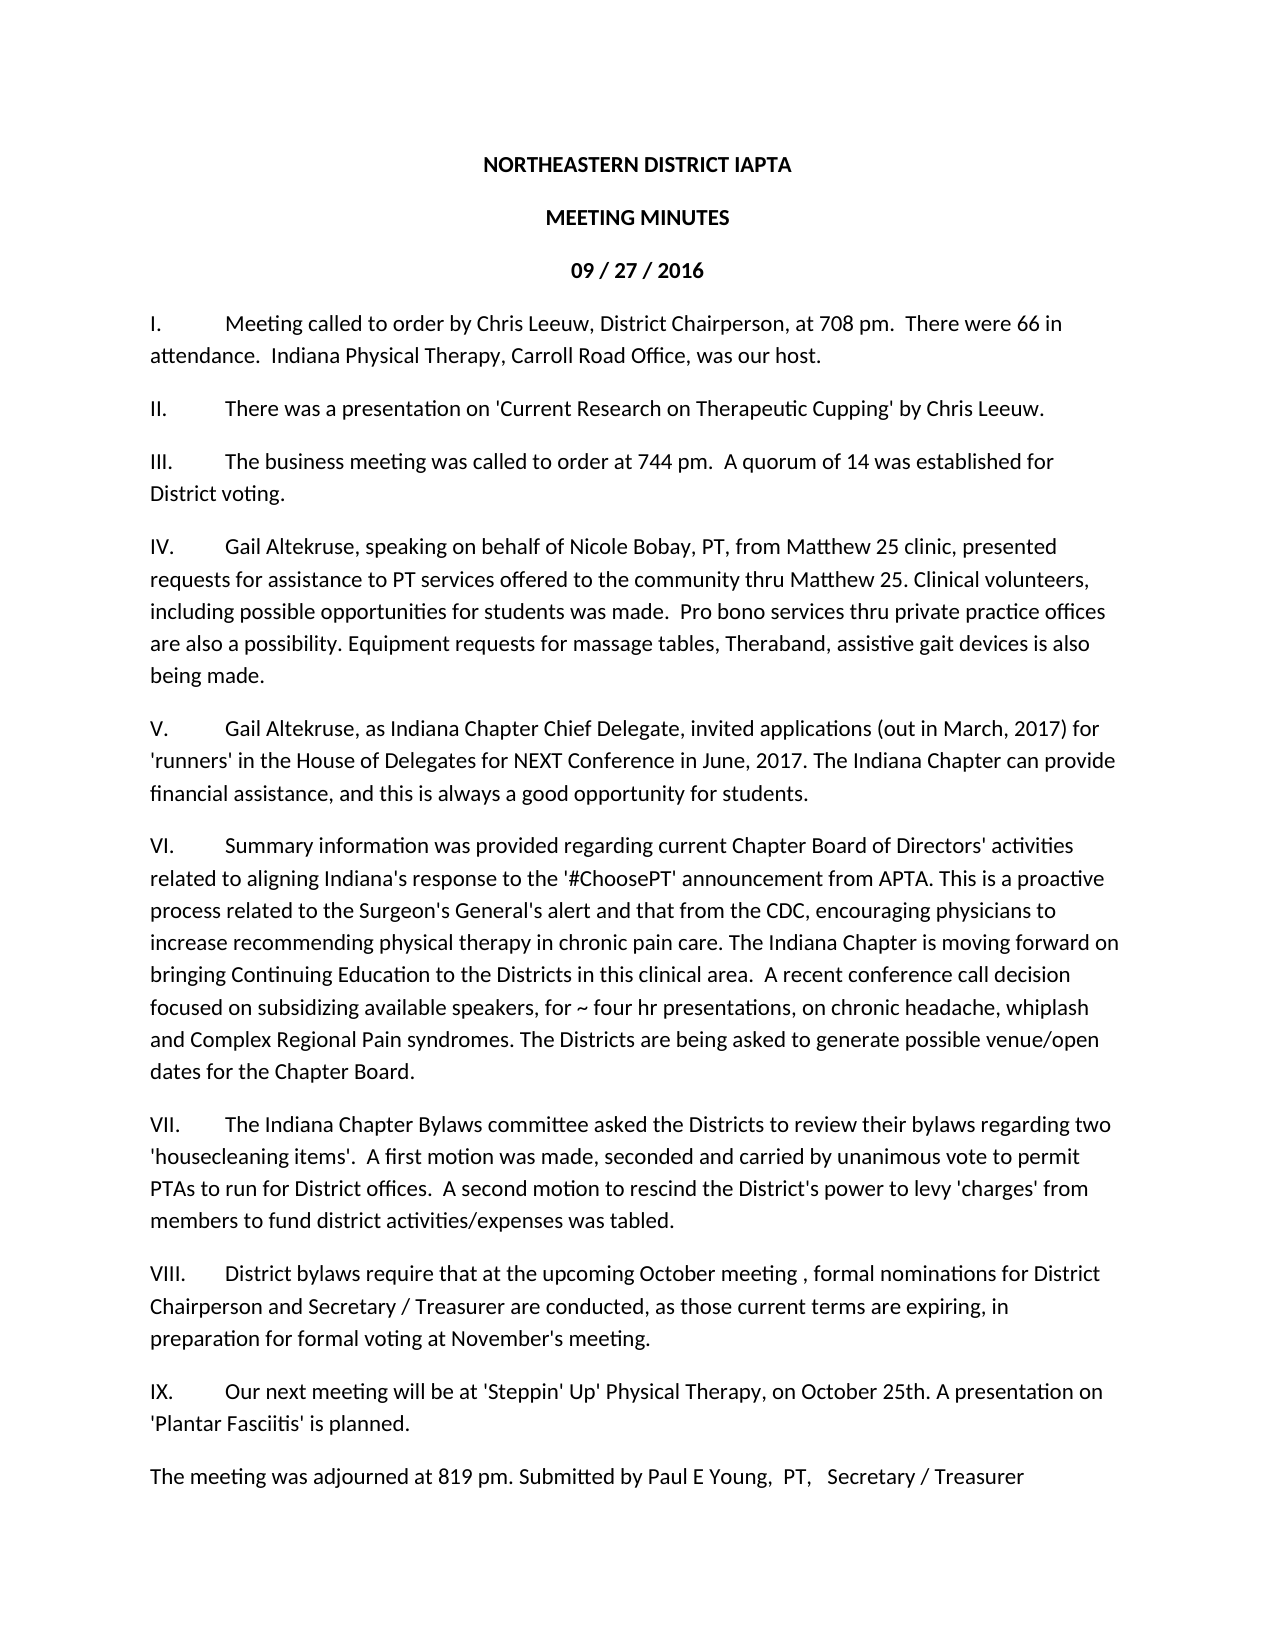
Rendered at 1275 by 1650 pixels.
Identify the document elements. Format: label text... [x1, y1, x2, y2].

text 09 / 27 / 2016 [150, 256, 1125, 284]
text IV. Gail Altekruse, speaking on behalf of Nicole Bobay, PT, from Matthew 25 clinic, presented requests for assistance to PT services offered to the community thru Matthew 25. Clinical volunteers, including possible opportunities for students was made. Pro bono services thru private practice offices are also a possibility. Equipment requests for massage tables, Theraband, assistive gait devices is also being made. [150, 532, 1125, 689]
text V. Gail Altekruse, as Indiana Chapter Chief Delegate, invited applications (out in March, 2017) for 'runners' in the House of Delegates for NEXT Conference in June, 2017. The Indiana Chapter can provide financial assistance, and this is always a good opportunity for students. [150, 714, 1125, 807]
text VIII. District bylaws require that at the upcoming October meeting , formal nominations for District Chairperson and Secretary / Treasurer are conducted, as those current terms are expiring, in preparation for formal voting at November's meeting. [150, 1259, 1125, 1352]
text III. The business meeting was called to order at 744 pm. A quorum of 14 was established for District voting. [150, 447, 1125, 507]
text VI. Summary information was provided regarding current Chapter Board of Directors' activities related to aligning Indiana's response to the '#ChoosePT' announcement from APTA. This is a proactive process related to the Surgeon's General's alert and that from the CDC, encouraging physicians to increase recommending physical therapy in chronic pain care. The Indiana Chapter is moving forward on bringing Continuing Education to the Districts in this clinical area. A recent conference call decision focused on subsidizing available speakers, for ~ four hr presentations, on chronic headache, whiplash and Complex Regional Pain syndromes. The Districts are being asked to generate possible venue/open dates for the Chapter Board. [150, 832, 1125, 1085]
text MEETING MINUTES [150, 203, 1125, 231]
text II. There was a presentation on 'Current Research on Therapeutic Cupping' by Chris Leeuw. [150, 394, 1125, 422]
text The meeting was adjourned at 819 pm. Submitted by Paul E Young, PT, Secretary / Treasurer [150, 1462, 1125, 1490]
text I. Meeting called to order by Chris Leeuw, District Chairperson, at 708 pm. There were 66 in attendance. Indiana Physical Therapy, Carroll Road Office, was our host. [150, 309, 1125, 369]
text IX. Our next meeting will be at 'Steppin' Up' Physical Therapy, on October 25th. A presentation on 'Plantar Fasciitis' is planned. [150, 1377, 1125, 1437]
text VII. The Indiana Chapter Bylaws committee asked the Districts to review their bylaws regarding two 'housecleaning items'. A first motion was made, seconded and carried by unanimous vote to permit PTAs to run for District offices. A second motion to rescind the District's power to levy 'charges' from members to fund district activities/expenses was tabled. [150, 1110, 1125, 1234]
text NORTHEASTERN DISTRICT IAPTA [150, 150, 1125, 178]
